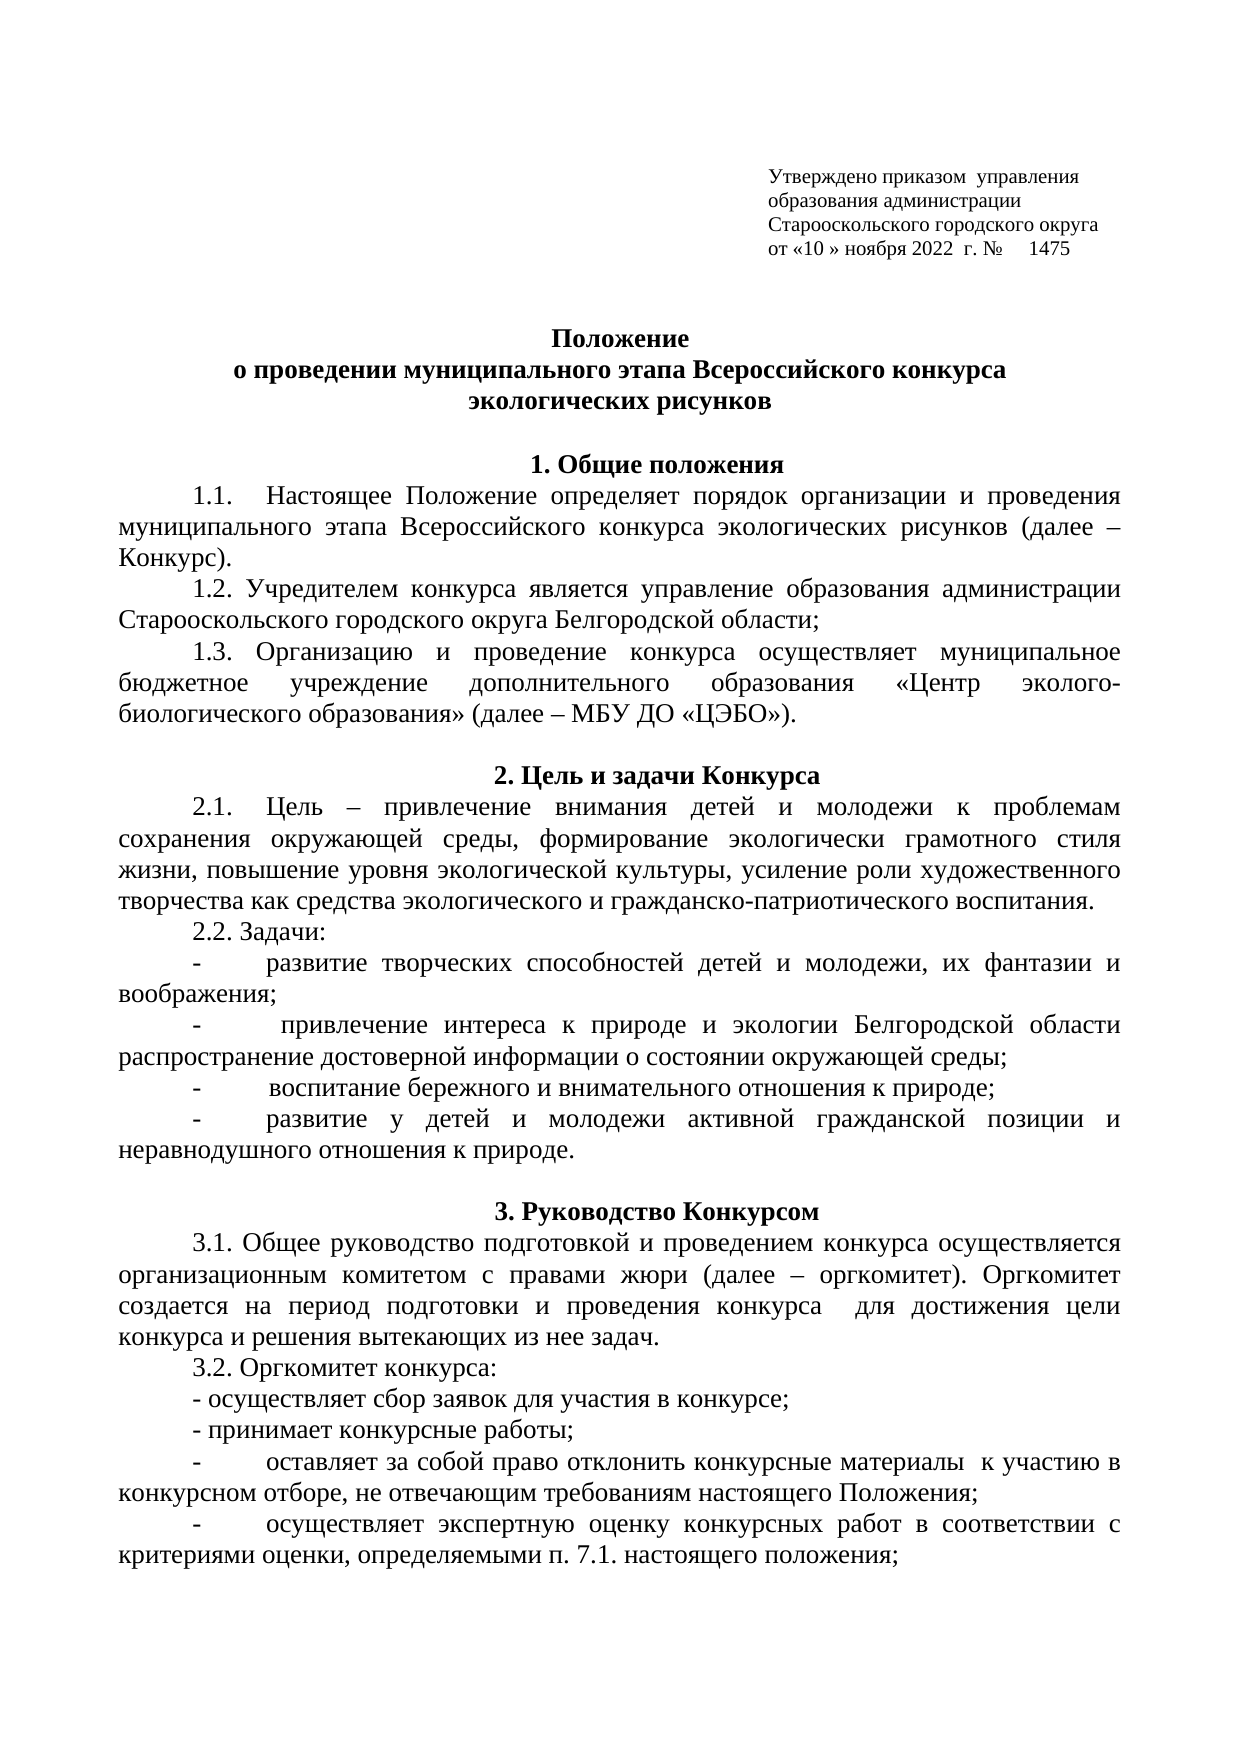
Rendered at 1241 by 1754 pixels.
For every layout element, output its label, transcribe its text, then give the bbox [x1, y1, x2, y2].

text - привлечение интереса к природе и экологии Белгородской области распространение достоверной информации о состоянии окружающей среды; [118, 1008, 1122, 1071]
text 1.3. Организацию и проведение конкурса осуществляет муниципальное бюджетное учреждение дополнительного образования «Центр эколого-биологического образования» (далее – МБУ ДО «ЦЭБО»). [118, 635, 1122, 728]
text - осуществляет сбор заявок для участия в конкурсе; [118, 1382, 1122, 1413]
text 2. Цель и задачи Конкурса [118, 759, 1122, 791]
text о проведении муниципального этапа Всероссийского конкурса [118, 353, 1122, 384]
text 1. Общие положения [118, 448, 1122, 479]
text - развитие творческих способностей детей и молодежи, их фантазии и воображения; [118, 946, 1122, 1008]
text 3.2. Оргкомитет конкурса: [118, 1351, 1122, 1382]
text экологических рисунков [118, 384, 1122, 416]
table_header Утверждено приказом управления образования администрации Старооскольского городского округа от «10 » ноября 2022 г. № 1475 [757, 164, 1122, 260]
text - развитие у детей и молодежи активной гражданской позиции и неравнодушного отношения к природе. [118, 1102, 1122, 1164]
text Положение [118, 323, 1122, 353]
text 2.2. Задачи: [118, 915, 1122, 946]
text - осуществляет экспертную оценку конкурсных работ в соответствии с критериями оценки, определяемыми п. 7.1. настоящего положения; [118, 1507, 1122, 1569]
text - оставляет за собой право отклонить конкурсные материалы к участию в конкурсном отборе, не отвечающим требованиям настоящего Положения; [118, 1444, 1122, 1507]
text - воспитание бережного и внимательного отношения к природе; [118, 1071, 1122, 1102]
text 2.1. Цель – привлечение внимания детей и молодежи к проблемам сохранения окружающей среды, формирование экологически грамотного стиля жизни, повышение уровня экологической культуры, усиление роли художественного творчества как средства экологического и гражданско-патриотического воспитания. [118, 791, 1122, 915]
text - принимает конкурсные работы; [118, 1413, 1122, 1444]
text 3. Руководство Конкурсом [118, 1195, 1122, 1227]
text 3.1. Общее руководство подготовкой и проведением конкурса осуществляется организационным комитетом с правами жюри (далее – оргкомитет). Оргкомитет создается на период подготовки и проведения конкурса для достижения цели конкурса и решения вытекающих из нее задач. [118, 1227, 1122, 1351]
text 1.1. Настоящее Положение определяет порядок организации и проведения муниципального этапа Всероссийского конкурса экологических рисунков (далее – Конкурс). [118, 479, 1122, 572]
text 1.2. Учредителем конкурса является управление образования администрации Старооскольского городского округа Белгородской области; [118, 572, 1122, 635]
